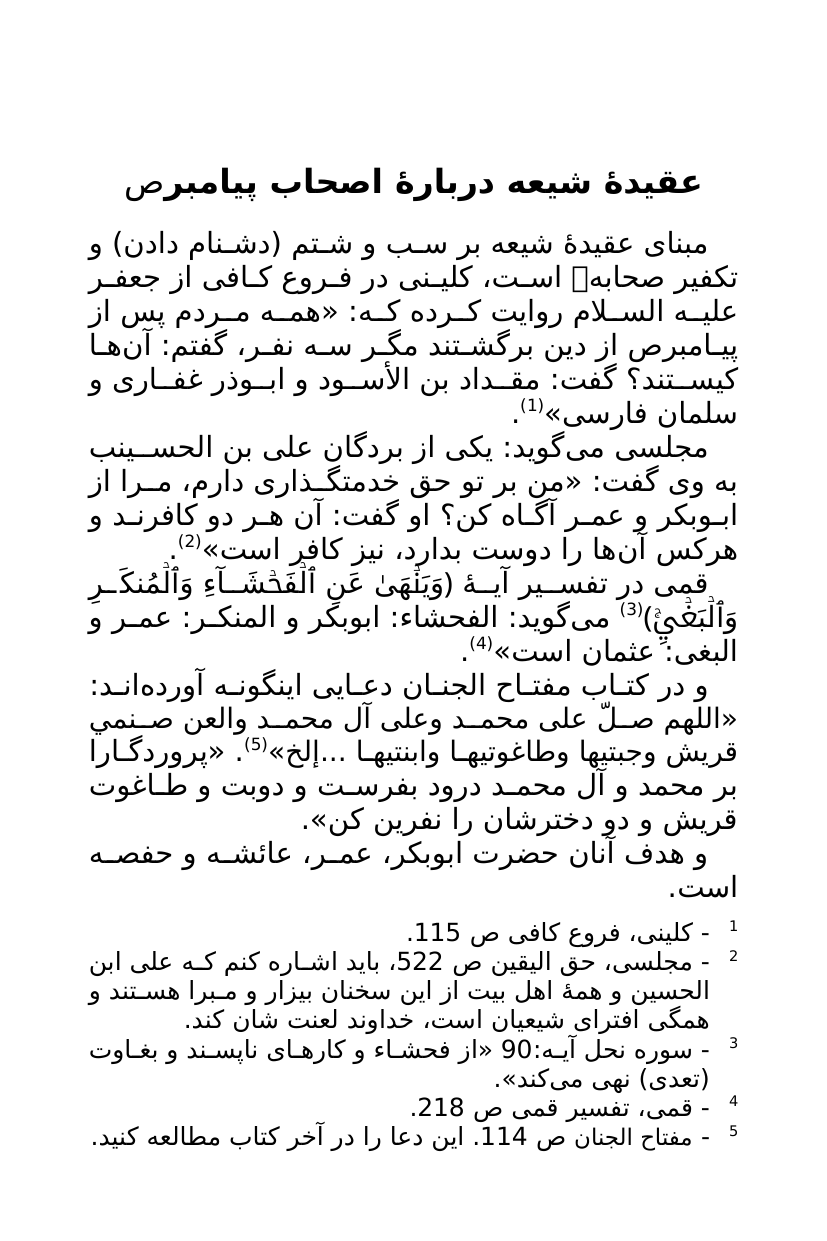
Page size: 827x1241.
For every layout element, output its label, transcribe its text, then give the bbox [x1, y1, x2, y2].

text مجلسی می‌گوید: یکی از بردگان علی بن الحسینب به وی گفت: «من بر تو حق خدمتگذاری دارم، مرا از ابوبکر و عمر آگاه کن؟‌ او گفت: آن هر دو کافرند و هرکس آن‌ها را دوست بدارد، نیز کافر است»(). [89, 430, 738, 566]
text عقیدۀ شیعه دربارۀ اصحاب پیامبرص [89, 163, 738, 201]
text و هدف آنان حضرت ابوبکر، عمر، عائشه و حفصه است. [89, 836, 738, 904]
text قمی در تفسیر آیۀ ﴿وَيَنۡهَىٰ عَنِ ٱلۡفَحۡشَآءِ وَٱلۡمُنكَرِ وَٱلۡبَغۡيِۚ﴾() می‌گوید: الفحشاء: ابوبکر و المنکر: عمر و البغی: عثمان است»(). [89, 566, 738, 668]
text و در کتاب مفتاح الجنان دعایی اینگونه آورده‌اند: «اللهم صلّ علی محمد وعلی آل محمد والعن صنمي قريش وجبتيها وطاغوتيها وابنتيها ...إلخ»(). «پروردگارا بر محمد و آل محمد درود بفرست و دوبت و طاغوت قریش و دو دخترشان را نفرین کن». [89, 668, 738, 836]
text مبنای عقیدۀ شیعه بر سب و شتم (دشنام دادن) و تکفیر صحابه است، کلینی در فروع کافی از جعفر علیه السلام روایت کرده که: «همه مردم پس از پیامبرص از دین برگشتند مگر سه نفر، گفتم: آن‌ها کیستند؟ گفت: مقداد بن الأسود و ابوذر غفاری و سلمان فارسی»(). [89, 226, 738, 430]
